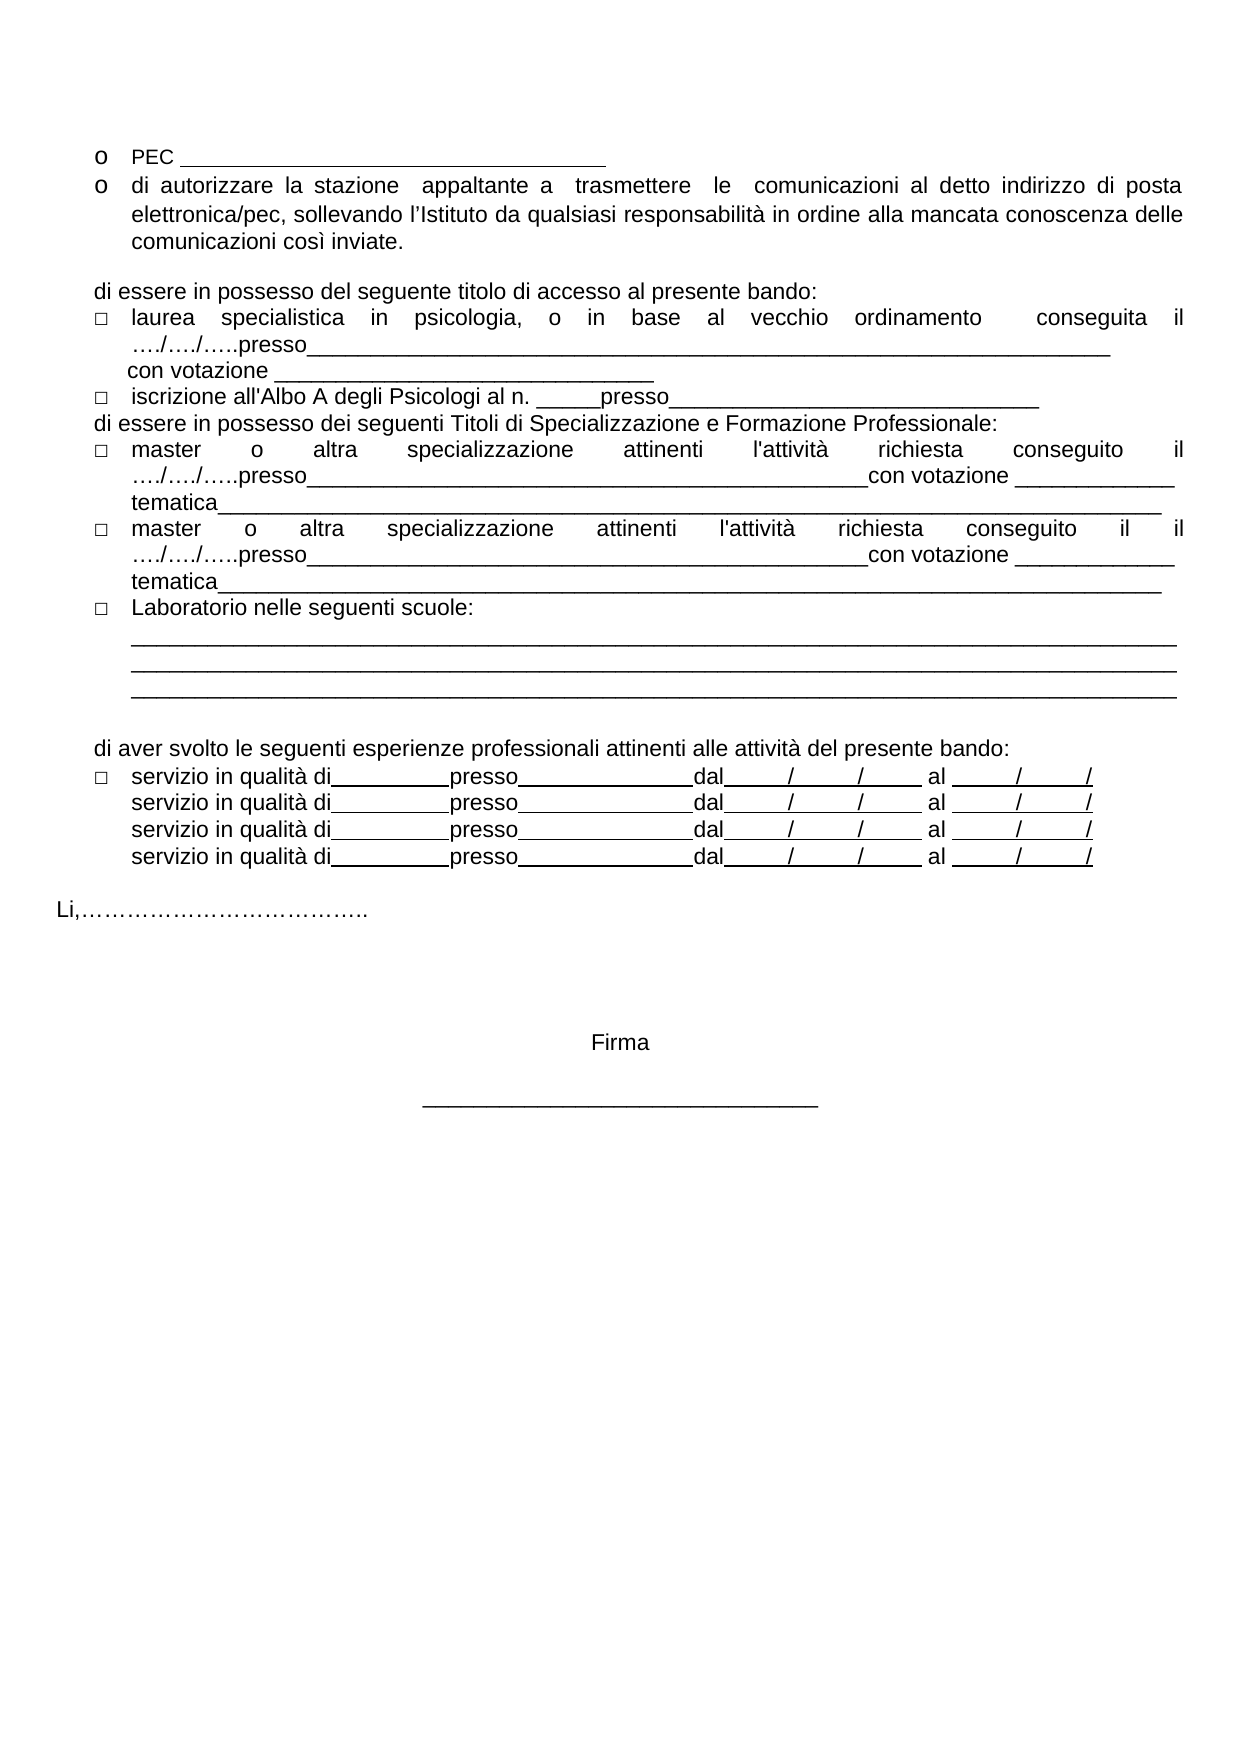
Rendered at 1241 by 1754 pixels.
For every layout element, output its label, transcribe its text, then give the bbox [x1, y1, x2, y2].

text servizio in qualità di presso dal / / al / / [131, 789, 1184, 816]
list PEC [94, 144, 1184, 172]
list Laboratorio nelle seguenti scuole: ______________________________________________________________________________________________________________________________________________________________________________________________________________________________________________________ [94, 594, 1184, 699]
text di essere in possesso del seguente titolo di accesso al presente bando: [94, 278, 1184, 304]
text _______________________________ [56, 1082, 1184, 1109]
text Li,……………………………….. [56, 896, 1184, 923]
text di essere in possesso dei seguenti Titoli di Specializzazione e Formazione Professionale: [94, 410, 1184, 436]
list di autorizzare la stazione appaltante a trasmettere le comunicazioni al detto indirizzo di posta elettronica/pec, sollevando l’Istituto da qualsiasi responsabilità in ordine alla mancata conoscenza delle comunicazioni così inviate. [94, 172, 1184, 254]
text tematica__________________________________________________________________________ [131, 568, 1184, 594]
text di aver svolto le seguenti esperienze professionali attinenti alle attività del presente bando: [94, 731, 1184, 762]
list master o altra specializzazione attinenti l'attività richiesta conseguito il il …./…./…..presso____________________________________________con votazione _____________ [94, 515, 1184, 568]
list laurea specialistica in psicologia, o in base al vecchio ordinamento conseguita il …./…./…..presso_______________________________________________________________ [94, 304, 1184, 357]
list tematica__________________________________________________________________________ [131, 489, 1184, 515]
text servizio in qualità di presso dal / / al / / [131, 843, 1184, 869]
list master o altra specializzazione attinenti l'attività richiesta conseguito il …./…./…..presso____________________________________________con votazione _____________ [94, 436, 1184, 489]
text servizio in qualità di presso dal / / al / / [131, 816, 1184, 842]
text Firma [56, 1028, 1184, 1055]
list iscrizione all'Albo A degli Psicologi al n. _____presso_____________________________ [94, 383, 1184, 410]
text con votazione _______________________________ [89, 357, 1184, 383]
list servizio in qualità di presso dal / / al / / [94, 763, 1184, 789]
